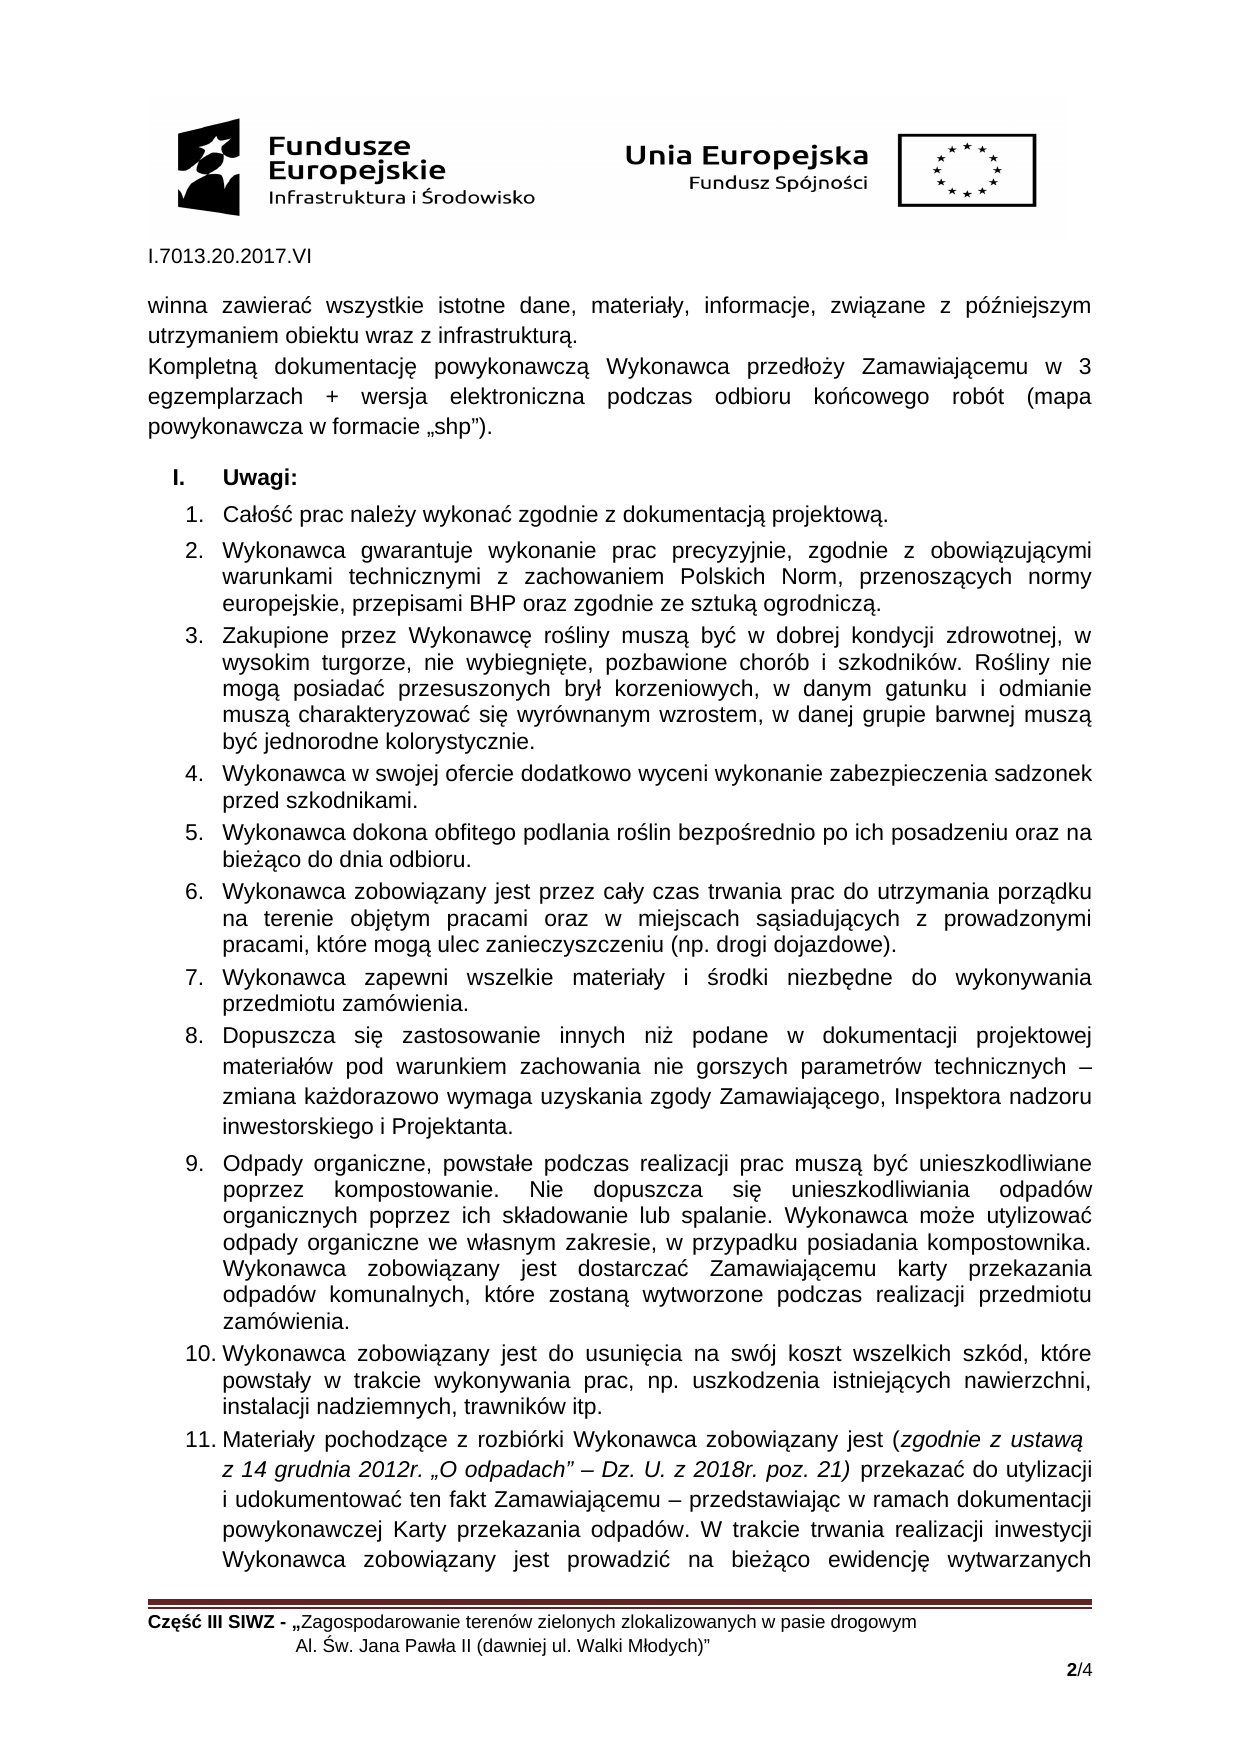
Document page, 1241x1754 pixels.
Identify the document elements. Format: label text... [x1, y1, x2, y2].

list Odpady organiczne, powstałe podczas realizacji prac muszą być unieszkodliwiane poprzez kompostowanie. Nie dopuszcza się unieszkodliwiania odpadów organicznych poprzez ich składowanie lub spalanie. Wykonawca może utylizować odpady organiczne we własnym zakresie, w przypadku posiadania kompostownika. Wykonawca zobowiązany jest dostarczać Zamawiającemu karty przekazania odpadów komunalnych, które zostaną wytworzone podczas realizacji przedmiotu zamówienia. [185, 1149, 1092, 1334]
list Uwagi: [185, 464, 1092, 490]
list Wykonawca w swojej ofercie dodatkowo wyceni wykonanie zabezpieczenia sadzonek przed szkodnikami. [185, 760, 1092, 813]
text Kompletną dokumentację powykonawczą Wykonawca przedłoży Zamawiającemu w 3 egzemplarzach + wersja elektroniczna podczas odbioru końcowego robót (mapa powykonawcza w formacie „shp”). [148, 353, 1092, 439]
list Wykonawca gwarantuje wykonanie prac precyzyjnie, zgodnie z obowiązującymi warunkami technicznymi z zachowaniem Polskich Norm, przenoszących normy europejskie, przepisami BHP oraz zgodnie ze sztuką ogrodniczą. [185, 537, 1092, 616]
list Wykonawca zobowiązany jest do usunięcia na swój koszt wszelkich szkód, które powstały w trakcie wykonywania prac, np. uszkodzenia istniejących nawierzchni, instalacji nadziemnych, trawników itp. [185, 1340, 1092, 1419]
picture [147, 94, 1067, 240]
list Wykonawca zobowiązany jest przez cały czas trwania prac do utrzymania porządku na terenie objętym pracami oraz w miejscach sąsiadujących z prowadzonymi pracami, które mogą ulec zanieczyszczeniu (np. drogi dojazdowe). [185, 878, 1092, 957]
list Wykonawca zapewni wszelkie materiały i środki niezbędne do wykonywania przedmiotu zamówienia. [185, 963, 1092, 1016]
list Wykonawca dokona obfitego podlania roślin bezpośrednio po ich posadzeniu oraz na bieżąco do dnia odbioru. [185, 819, 1092, 872]
list Zakupione przez Wykonawcę rośliny muszą być w dobrej kondycji zdrowotnej, w wysokim turgorze, nie wybiegnięte, pozbawione chorób i szkodników. Rośliny nie mogą posiadać przesuszonych brył korzeniowych, w danym gatunku i odmianie muszą charakteryzować się wyrównanym wzrostem, w danej grupie barwnej muszą być jednorodne kolorystycznie. [185, 622, 1092, 754]
list Całość prac należy wykonać zgodnie z dokumentacją projektową. [185, 501, 1092, 527]
list Dopuszcza się zastosowanie innych niż podane w dokumentacji projektowej materiałów pod warunkiem zachowania nie gorszych parametrów technicznych – zmiana każdorazowo wymaga uzyskania zgody Zamawiającego, Inspektora nadzoru inwestorskiego i Projektanta. [185, 1022, 1092, 1139]
